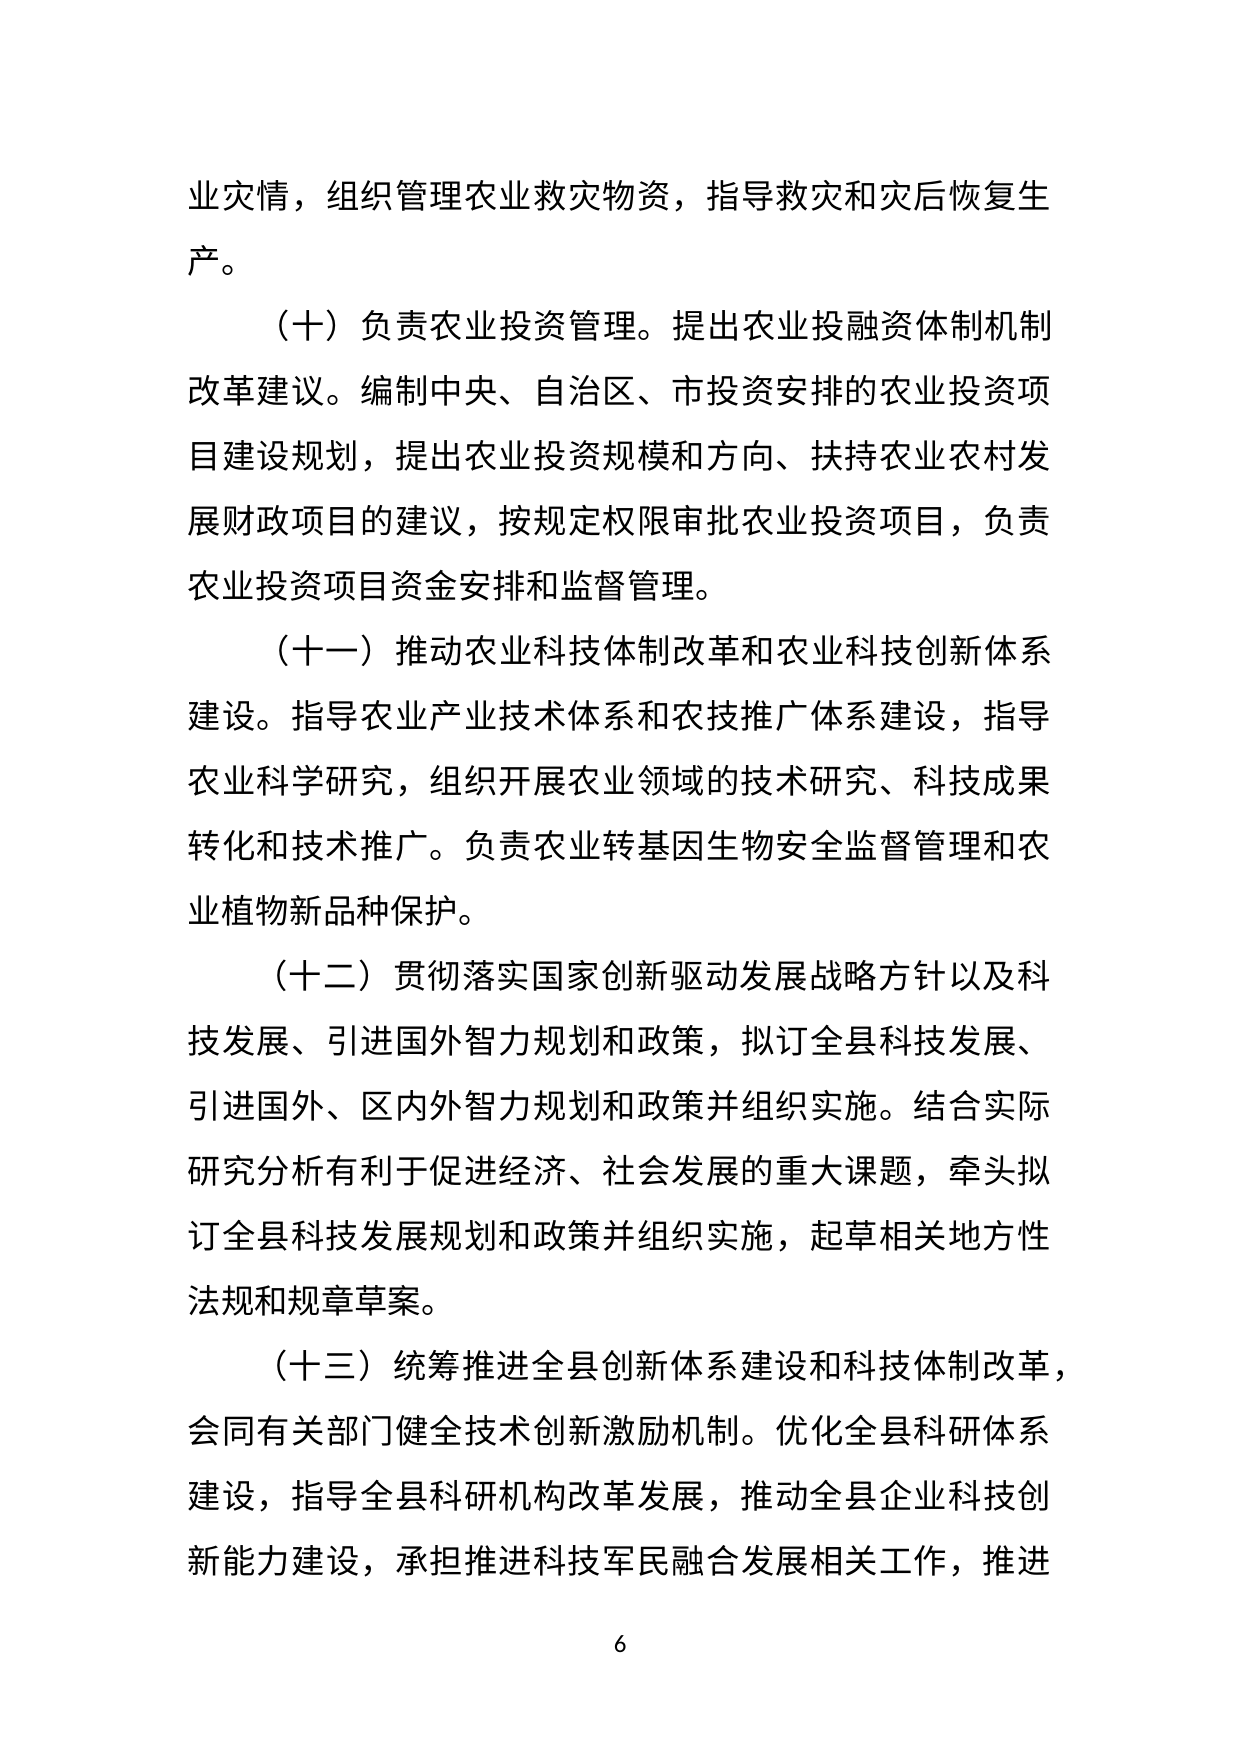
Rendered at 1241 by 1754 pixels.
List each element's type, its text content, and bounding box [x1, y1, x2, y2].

text （十二）贯彻落实国家创新驱动发展战略方针以及科技发展、引进国外智力规划和政策，拟订全县科技发展、引进国外、区内外智力规划和政策并组织实施。结合实际，研究分析有利于促进经济、社会发展的重大课题，牵头拟订全县科技发展规划和政策并组织实施，起草相关地方性法规和规章草案。 [187, 942, 1053, 1332]
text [187, 1332, 1053, 1592]
text （十一）推动农业科技体制改革和农业科技创新体系建设。指导农业产业技术体系和农技推广体系建设，指导农业科学研究，组织开展农业领域的技术研究、科技成果转化和技术推广。负责农业转基因生物安全监督管理和农业植物新品种保护。 [187, 617, 1053, 942]
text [187, 162, 1053, 292]
text （十）负责农业投资管理。提出农业投融资体制机制改革建议。编制中央、自治区、市投资安排的农业投资项目建设规划，提出农业投资规模和方向、扶持农业农村发展财政项目的建议，按规定权限审批农业投资项目，负责农业投资项目资金安排和监督管理。 [187, 292, 1053, 617]
